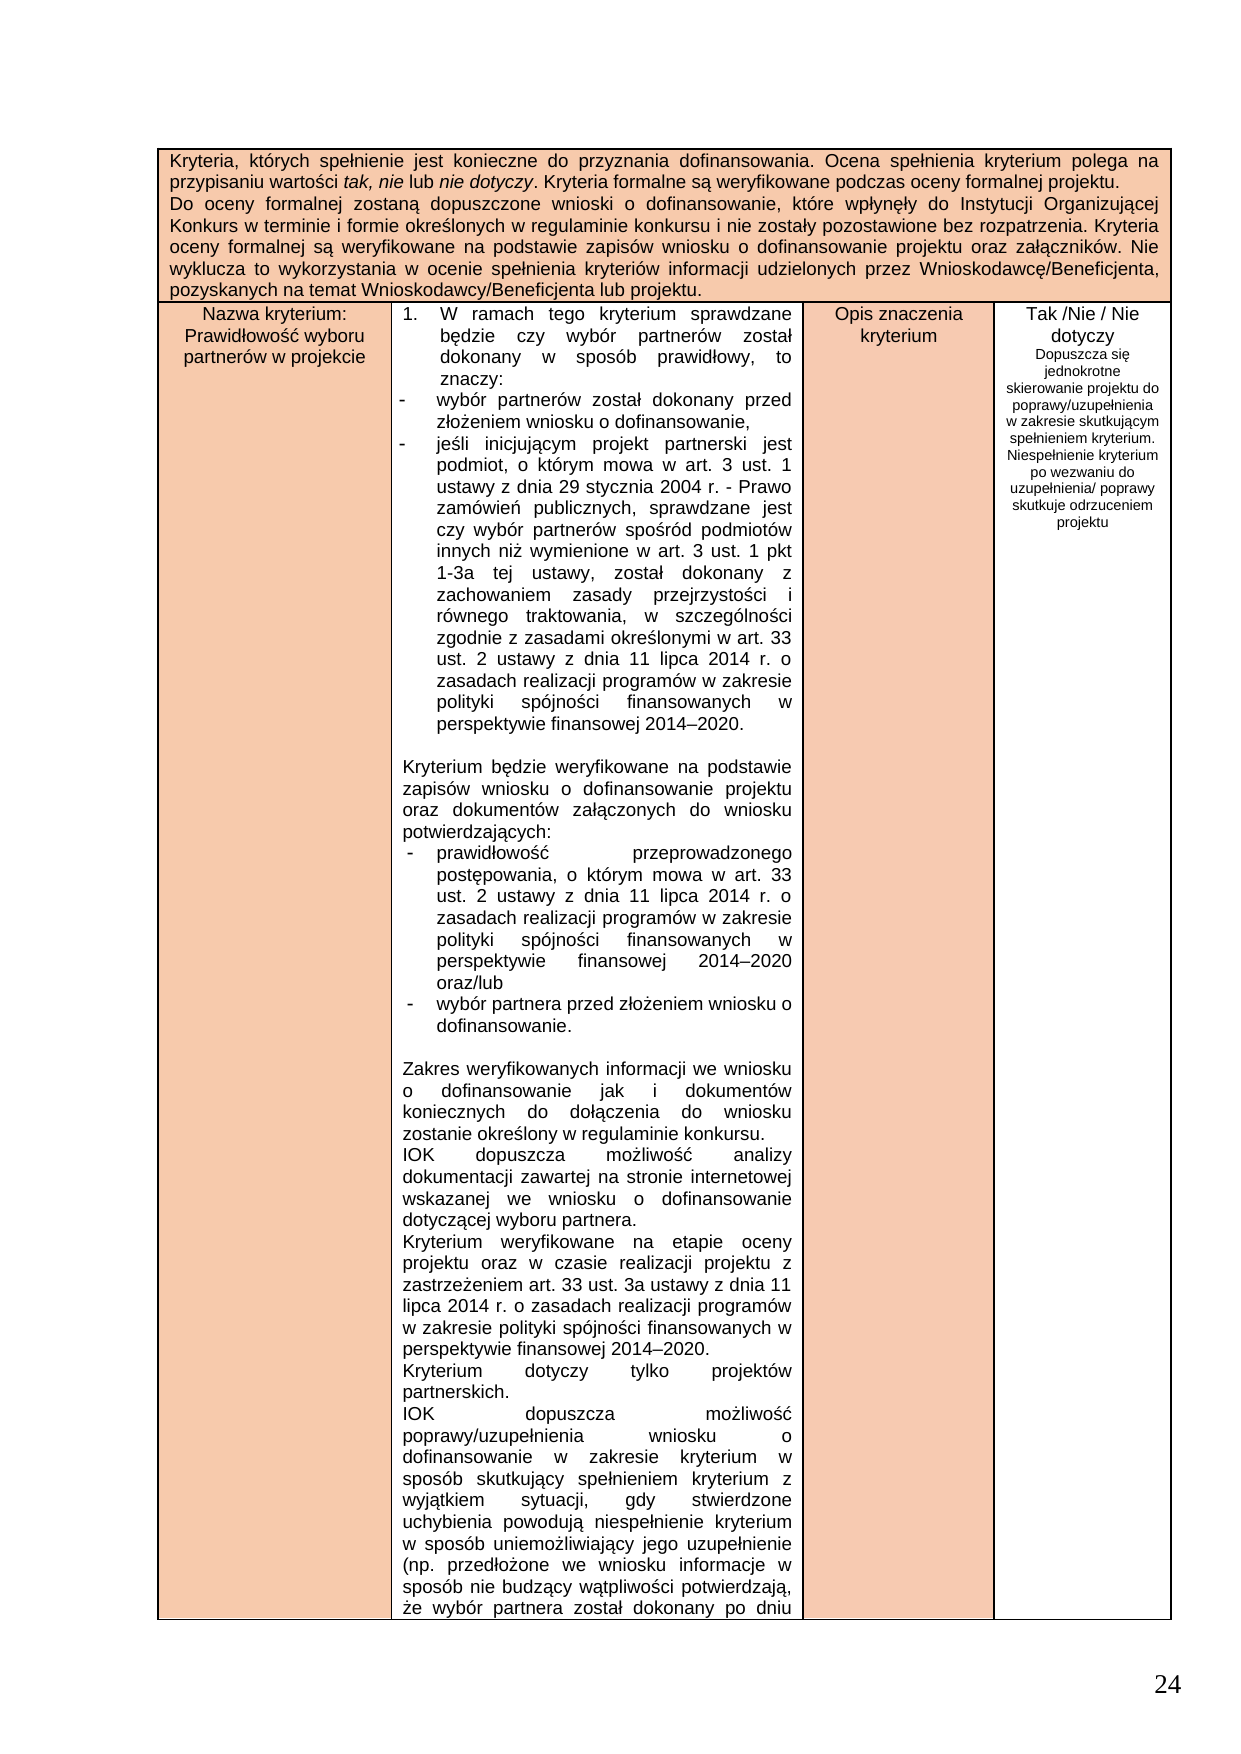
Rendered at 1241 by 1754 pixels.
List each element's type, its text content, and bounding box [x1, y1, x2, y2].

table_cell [995, 303, 1170, 1618]
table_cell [159, 303, 391, 1618]
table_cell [159, 150, 1170, 301]
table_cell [804, 303, 993, 1618]
